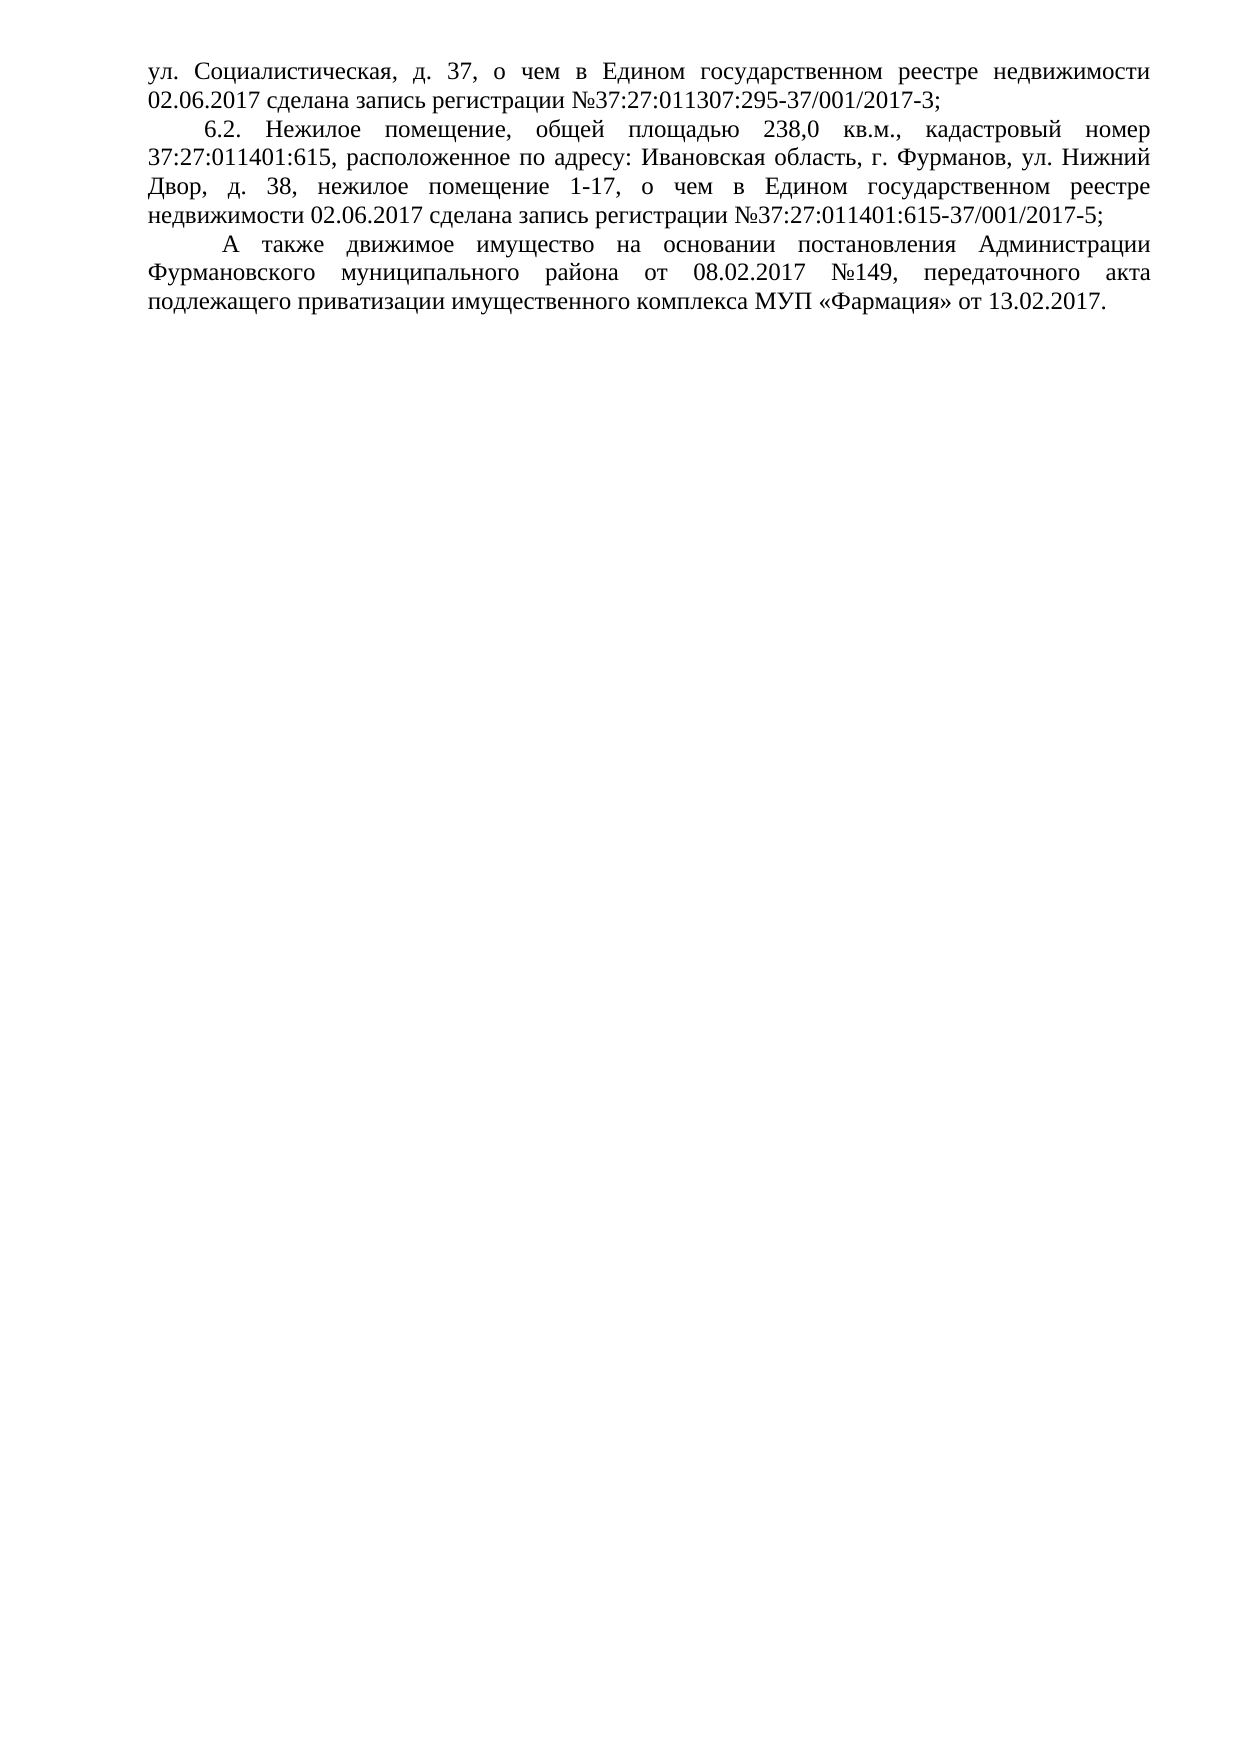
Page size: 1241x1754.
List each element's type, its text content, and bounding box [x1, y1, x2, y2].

text А также движимое имущество на основании постановления Администрации Фурмановского муниципального района от 08.02.2017 №149, передаточного акта подлежащего приватизации имущественного комплекса МУП «Фармация» от 13.02.2017. [148, 229, 1152, 315]
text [148, 56, 1152, 114]
text 6.2. Нежилое помещение, общей площадью 238,0 кв.м., кадастровый номер 37:27:011401:615, расположенное по адресу: Ивановская область, г. Фурманов, ул. Нижний Двор, д. 38, нежилое помещение 1-17, о чем в Едином государственном реестре недвижимости 02.06.2017 сделана запись регистрации №37:27:011401:615-37/001/2017-5; [148, 114, 1152, 229]
